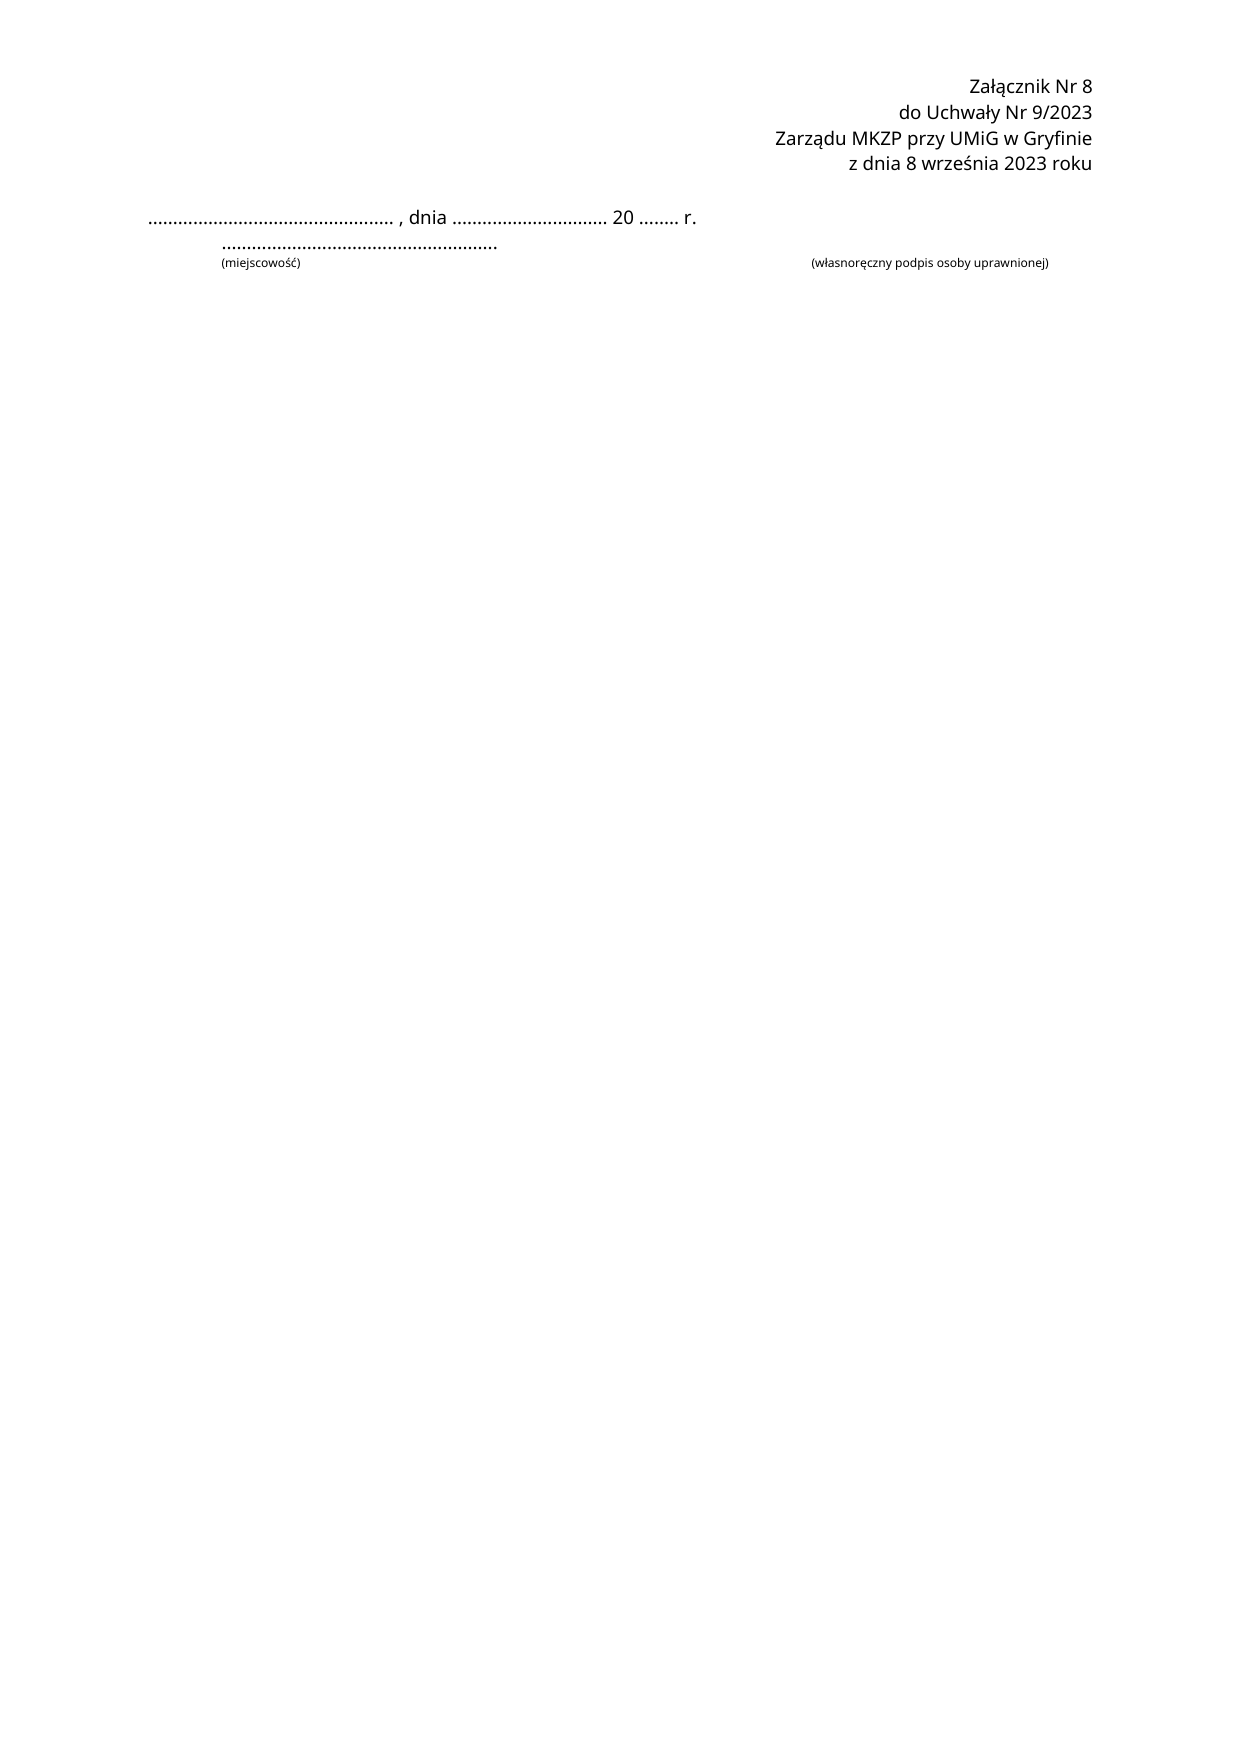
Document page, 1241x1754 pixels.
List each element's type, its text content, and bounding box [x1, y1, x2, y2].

text ................................................. , dnia ............................... 20 ........ r. ....................................................... [148, 204, 1092, 255]
text (miejscowość) (własnoręczny podpis osoby uprawnionej) [148, 255, 1092, 283]
